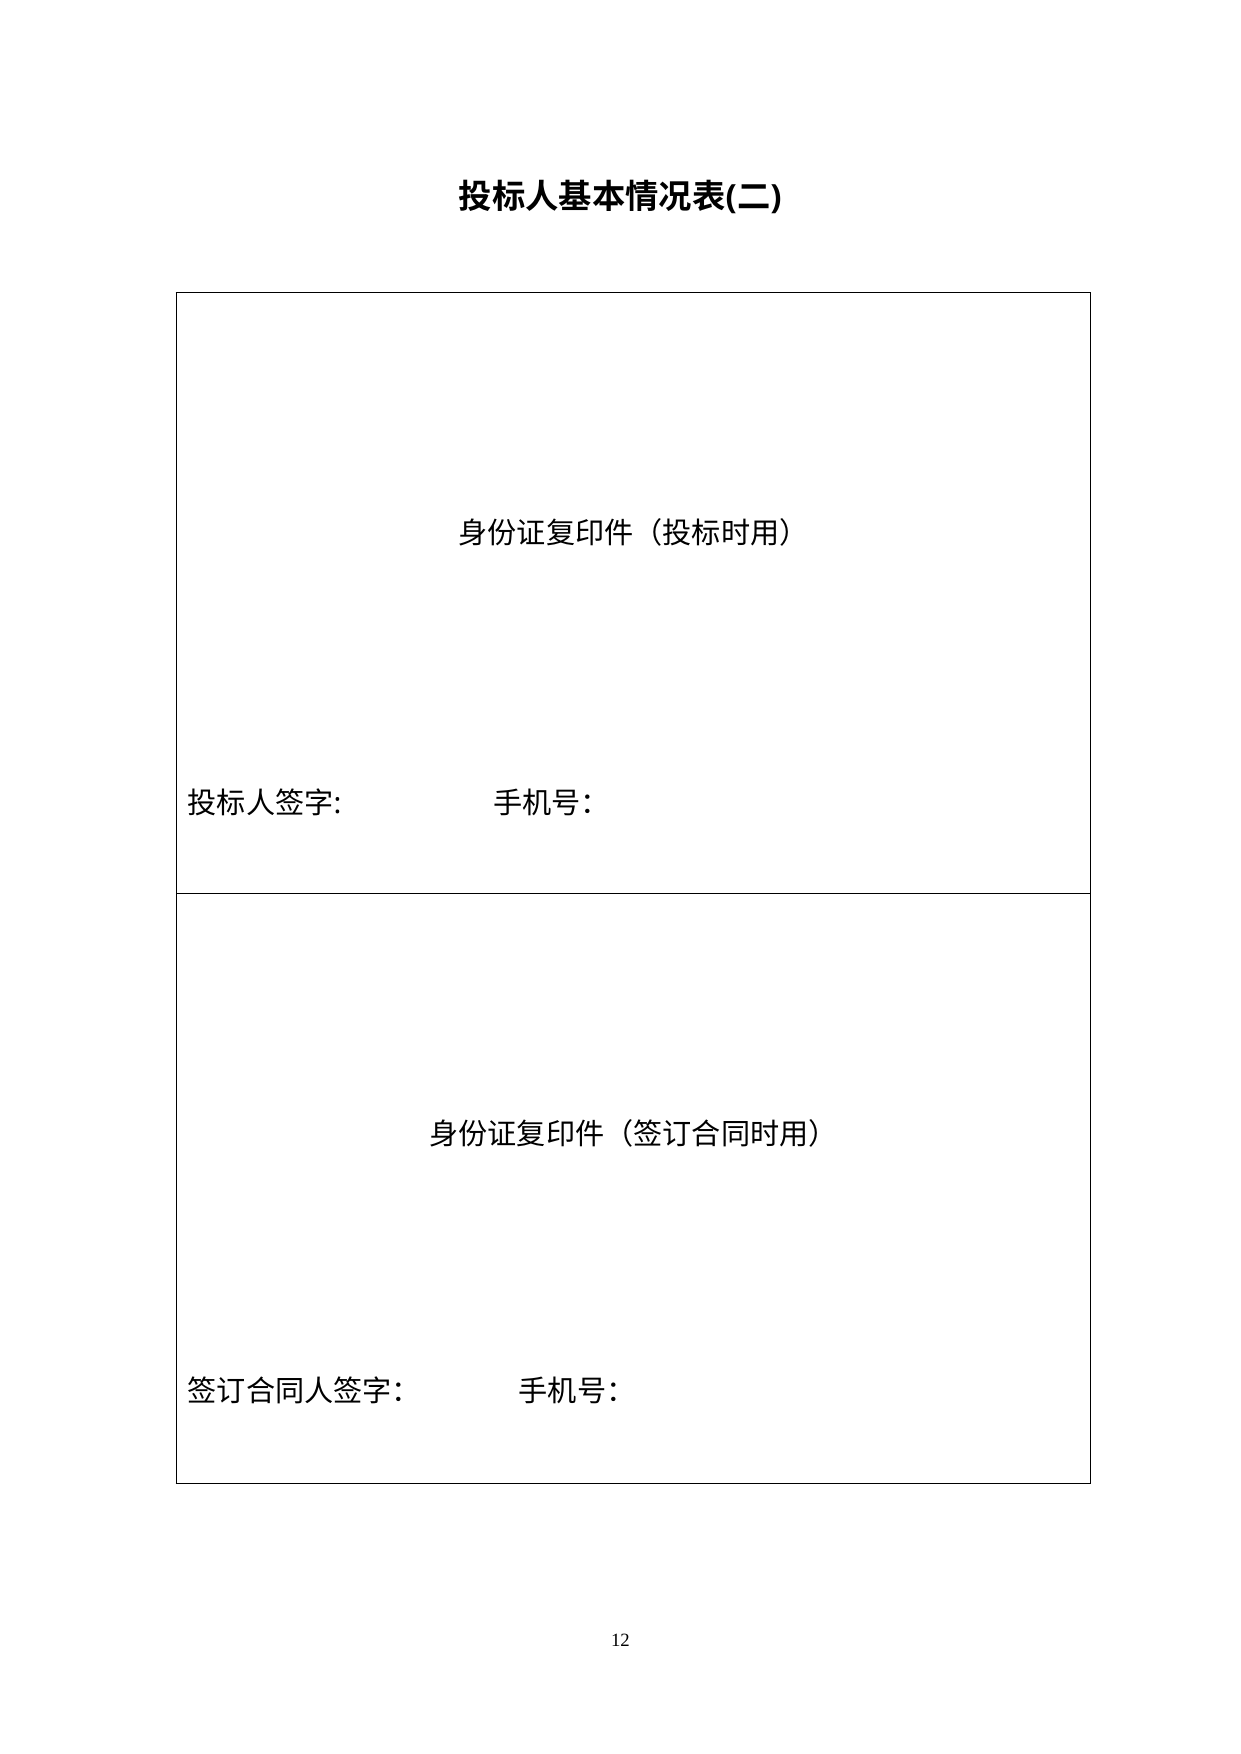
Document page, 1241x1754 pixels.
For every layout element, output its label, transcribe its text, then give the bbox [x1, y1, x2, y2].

table_header 身份证复印件（投标时用） 投标人签字: 手机号： [177, 293, 1090, 893]
table_cell 身份证复印件（签订合同时用） 签订合同人签字： 手机号： [177, 894, 1090, 1483]
list 投标人基本情况表(二) [187, 162, 1053, 227]
